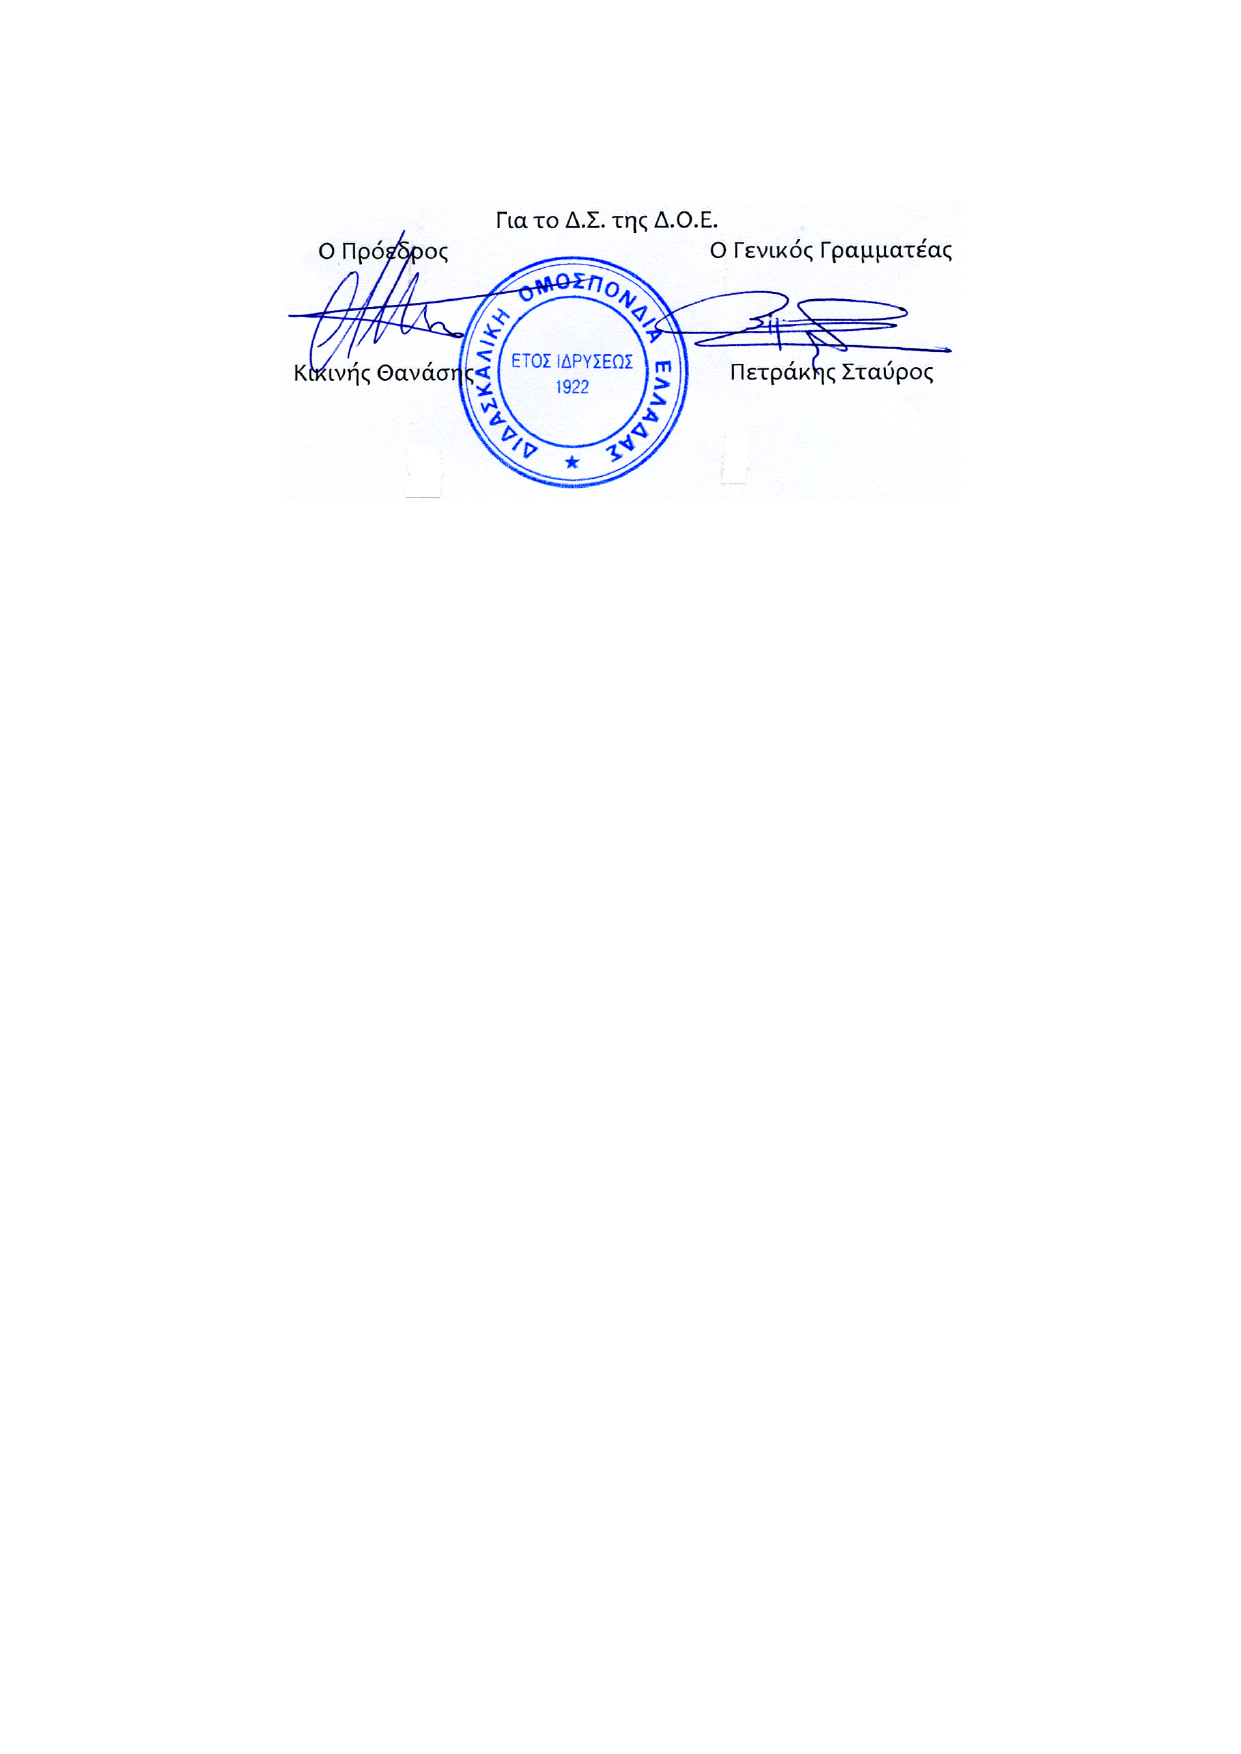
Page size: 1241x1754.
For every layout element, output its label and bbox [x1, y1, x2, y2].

picture [279, 201, 961, 499]
